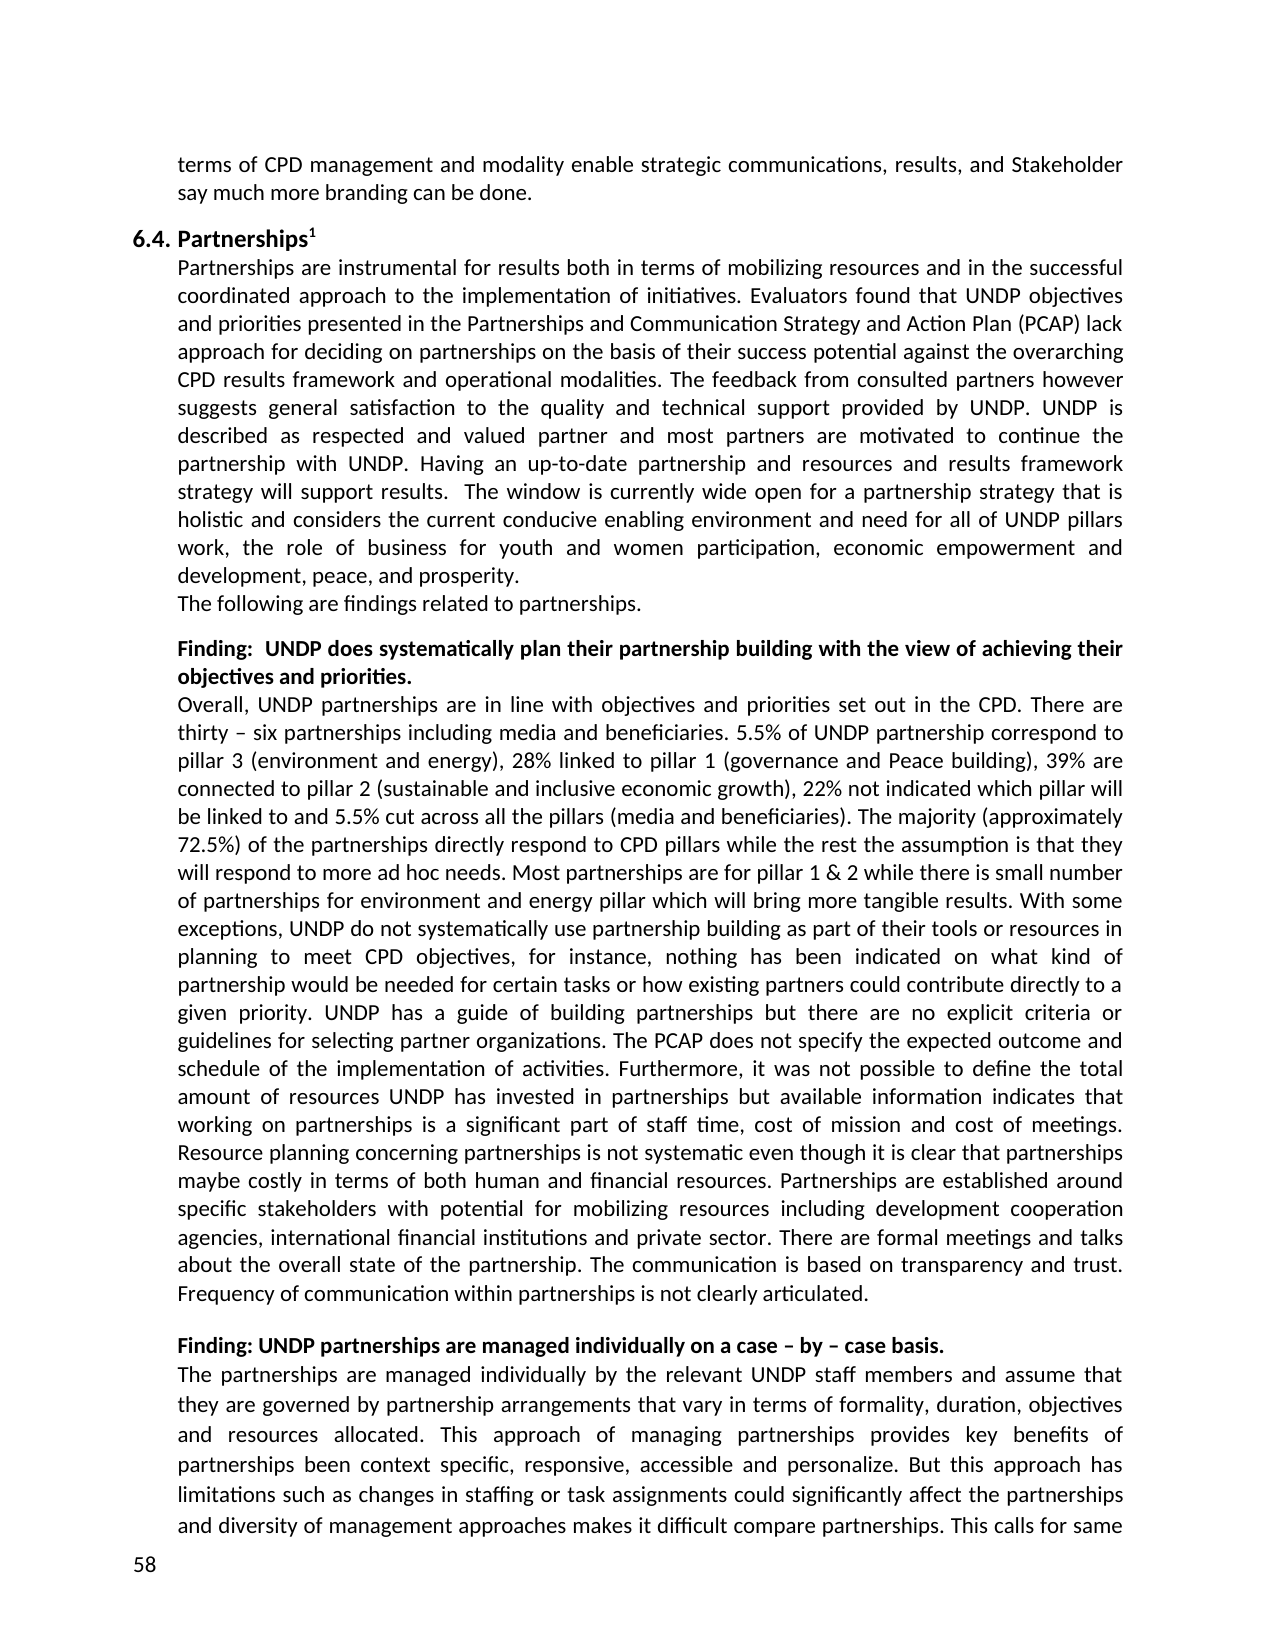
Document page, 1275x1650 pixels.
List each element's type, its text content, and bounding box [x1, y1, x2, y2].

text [177, 1360, 1125, 1539]
subtitle Partnerships [132, 223, 1125, 253]
text Finding: UNDP does systematically plan their partnership building with the view of achieving their objectives and priorities. [177, 634, 1125, 690]
text Overall, UNDP partnerships are in line with objectives and priorities set out in the CPD. There are thirty – six partnerships including media and beneficiaries. 5.5% of UNDP partnership correspond to pillar 3 (environment and energy), 28% linked to pillar 1 (governance and Peace building), 39% are connected to pillar 2 (sustainable and inclusive economic growth), 22% not indicated which pillar will be linked to and 5.5% cut across all the pillars (media and beneficiaries). The majority (approximately 72.5%) of the partnerships directly respond to CPD pillars while the rest the assumption is that they will respond to more ad hoc needs. Most partnerships are for pillar 1 & 2 while there is small number of partnerships for environment and energy pillar which will bring more tangible results. With some exceptions, UNDP do not systematically use partnership building as part of their tools or resources in planning to meet CPD objectives, for instance, nothing has been indicated on what kind of partnership would be needed for certain tasks or how existing partners could contribute directly to a given priority. UNDP has a guide of building partnerships but there are no explicit criteria or guidelines for selecting partner organizations. The PCAP does not specify the expected outcome and schedule of the implementation of activities. Furthermore, it was not possible to define the total amount of resources UNDP has invested in partnerships but available information indicates that working on partnerships is a significant part of staff time, cost of mission and cost of meetings. Resource planning concerning partnerships is not systematic even though it is clear that partnerships maybe costly in terms of both human and financial resources. Partnerships are established around specific stakeholders with potential for mobilizing resources including development cooperation agencies, international financial institutions and private sector. There are formal meetings and talks about the overall state of the partnership. The communication is based on transparency and trust. Frequency of communication within partnerships is not clearly articulated. [177, 690, 1125, 1307]
text The following are findings related to partnerships. [177, 589, 1125, 617]
text Finding: UNDP partnerships are managed individually on a case – by – case basis. [177, 1332, 1125, 1360]
text Partnerships are instrumental for results both in terms of mobilizing resources and in the successful coordinated approach to the implementation of initiatives. Evaluators found that UNDP objectives and priorities presented in the Partnerships and Communication Strategy and Action Plan (PCAP) lack approach for deciding on partnerships on the basis of their success potential against the overarching CPD results framework and operational modalities. The feedback from consulted partners however suggests general satisfaction to the quality and technical support provided by UNDP. UNDP is described as respected and valued partner and most partners are motivated to continue the partnership with UNDP. Having an up-to-date partnership and resources and results framework strategy will support results. The window is currently wide open for a partnership strategy that is holistic and considers the current conducive enabling environment and need for all of UNDP pillars work, the role of business for youth and women participation, economic empowerment and development, peace, and prosperity. [177, 253, 1125, 589]
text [177, 150, 1125, 206]
